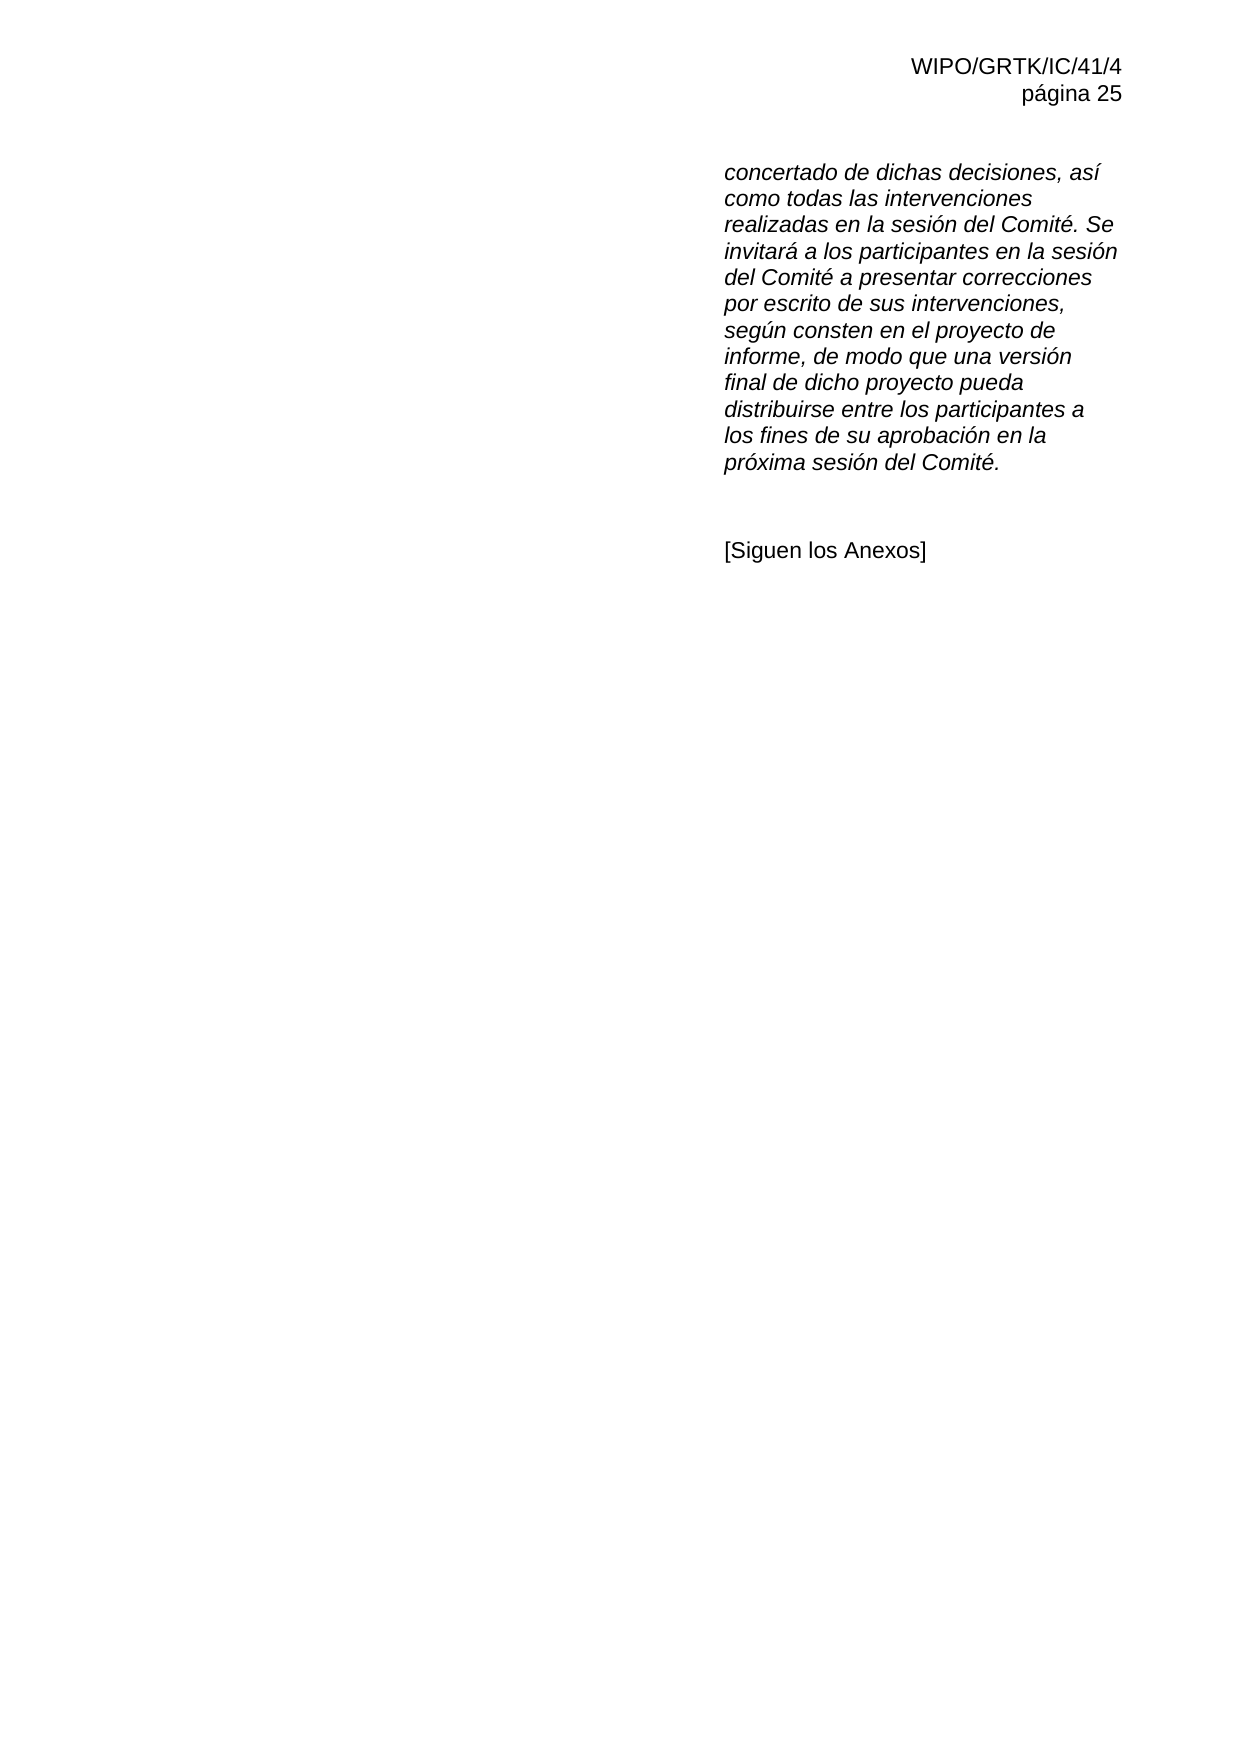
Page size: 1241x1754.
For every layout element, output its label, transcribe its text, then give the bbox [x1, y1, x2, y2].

list [Siguen los Anexos] [724, 537, 1122, 564]
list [724, 158, 1122, 475]
